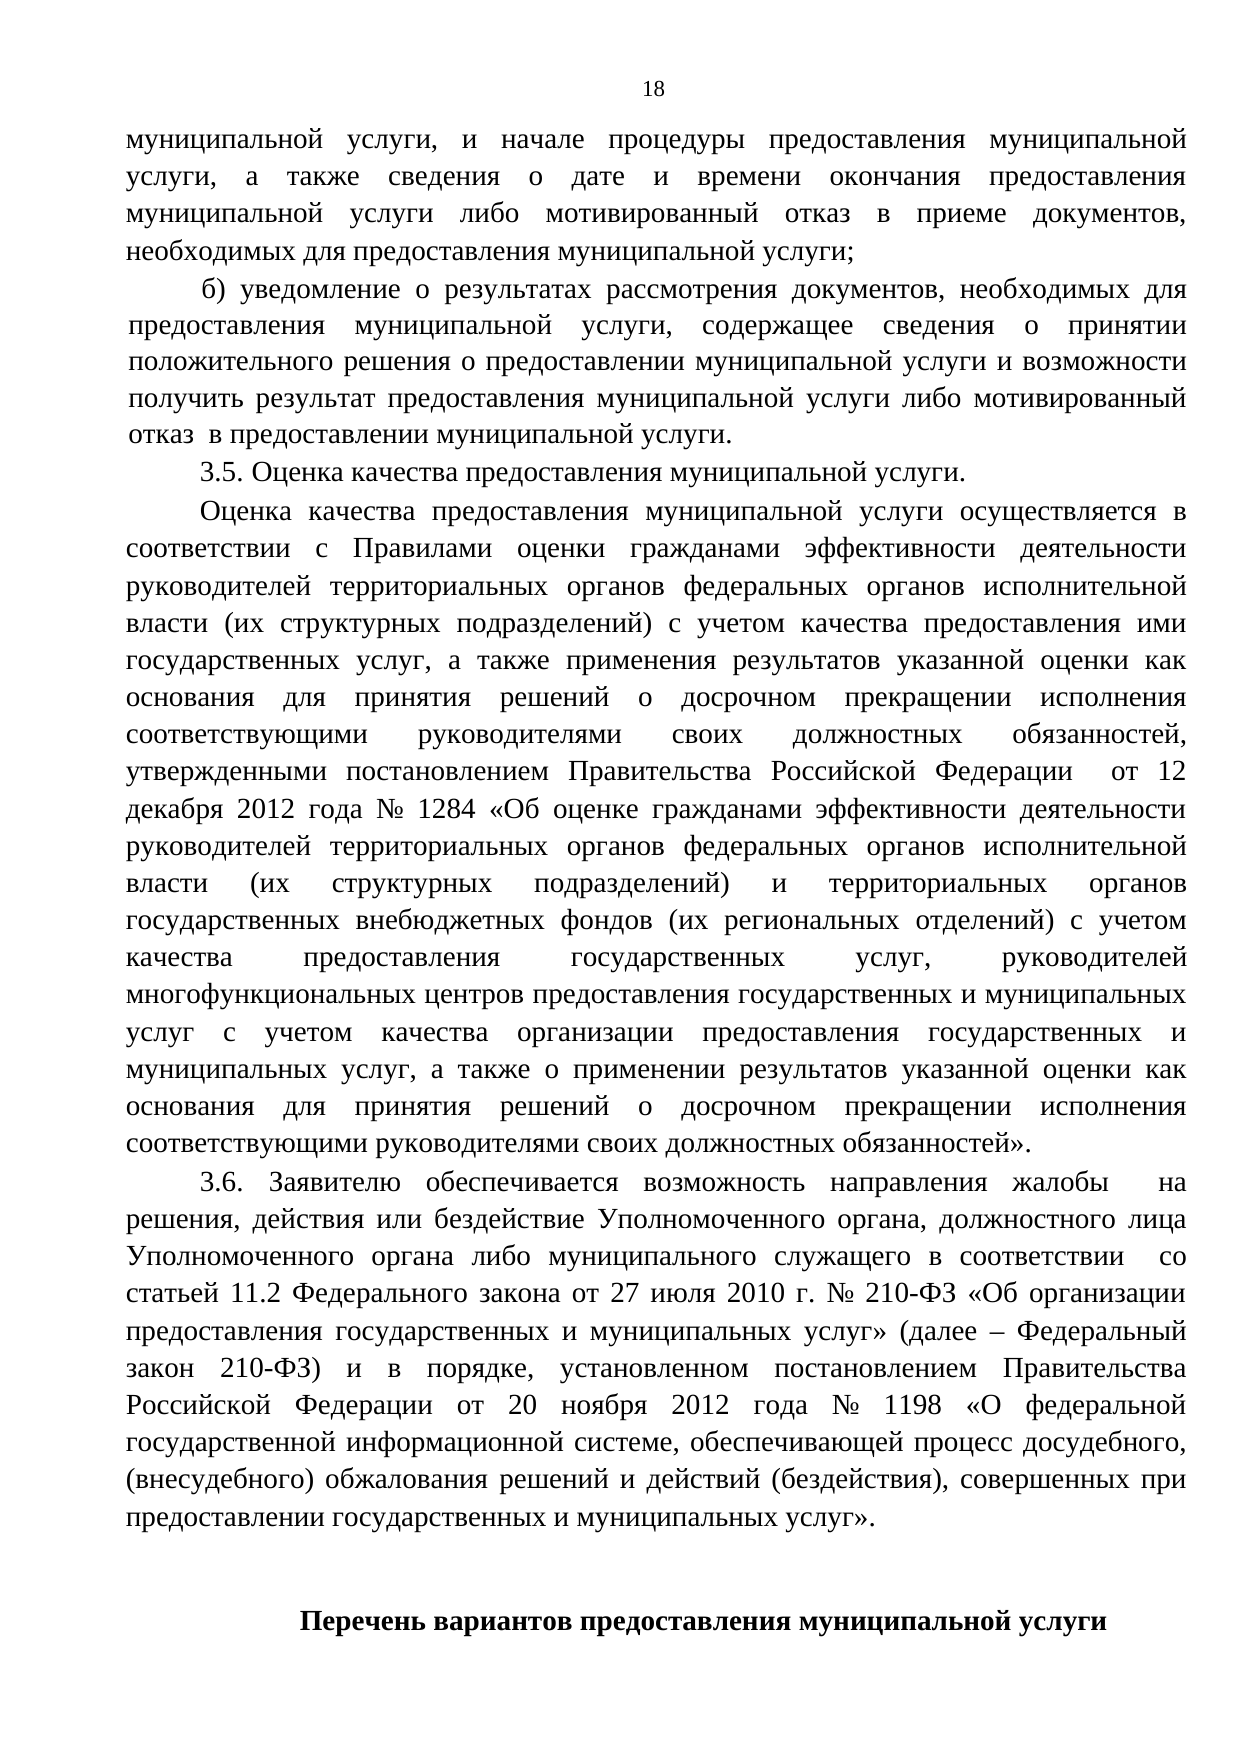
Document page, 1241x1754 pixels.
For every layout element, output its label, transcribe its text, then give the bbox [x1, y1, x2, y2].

text б) уведомление о результатах рассмотрения документов, необходимых для предоставления муниципальной услуги, содержащее сведения о принятии положительного решения о предоставлении муниципальной услуги и возможности получить результат предоставления муниципальной услуги либо мотивированный отказ в предоставлении муниципальной услуги. [128, 271, 1188, 449]
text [126, 121, 1187, 266]
text 3.6. Заявителю обеспечивается возможность направления жалобы на решения, действия или бездействие Уполномоченного органа, должностного лица Уполномоченного органа либо муниципального служащего в соответствии со статьей 11.2 Федерального закона от 27 июля 2010 г. № 210-ФЗ «Об организации предоставления государственных и муниципальных услуг» (далее – Федеральный закон 210-ФЗ) и в порядке, установленном постановлением Правительства Российской Федерации от 20 ноября 2012 года № 1198 «О федеральной государственной информационной системе, обеспечивающей процесс досудебного, (внесудебного) обжалования решений и действий (бездействия), совершенных при предоставлении государственных и муниципальных услуг». [126, 1164, 1187, 1533]
text 3.5. Оценка качества предоставления муниципальной услуги. [126, 454, 1187, 488]
text Оценка качества предоставления муниципальной услуги осуществляется в соответствии с Правилами оценки гражданами эффективности деятельности руководителей территориальных органов федеральных органов исполнительной власти (их структурных подразделений) с учетом качества предоставления ими государственных услуг, а также применения результатов указанной оценки как основания для принятия решений о досрочном прекращении исполнения соответствующими руководителями своих должностных обязанностей, утвержденными постановлением Правительства Российской Федерации от 12 декабря 2012 года № 1284 «Об оценке гражданами эффективности деятельности руководителей территориальных органов федеральных органов исполнительной власти (их структурных подразделений) и территориальных органов государственных внебюджетных фондов (их региональных отделений) с учетом качества предоставления государственных услуг, руководителей многофункциональных центров предоставления государственных и муниципальных услуг с учетом качества организации предоставления государственных и муниципальных услуг, а также о применении результатов указанной оценки как основания для принятия решений о досрочном прекращении исполнения соответствующими руководителями своих должностных обязанностей». [126, 493, 1187, 1159]
text Перечень вариантов предоставления муниципальной услуги [213, 1603, 1194, 1636]
